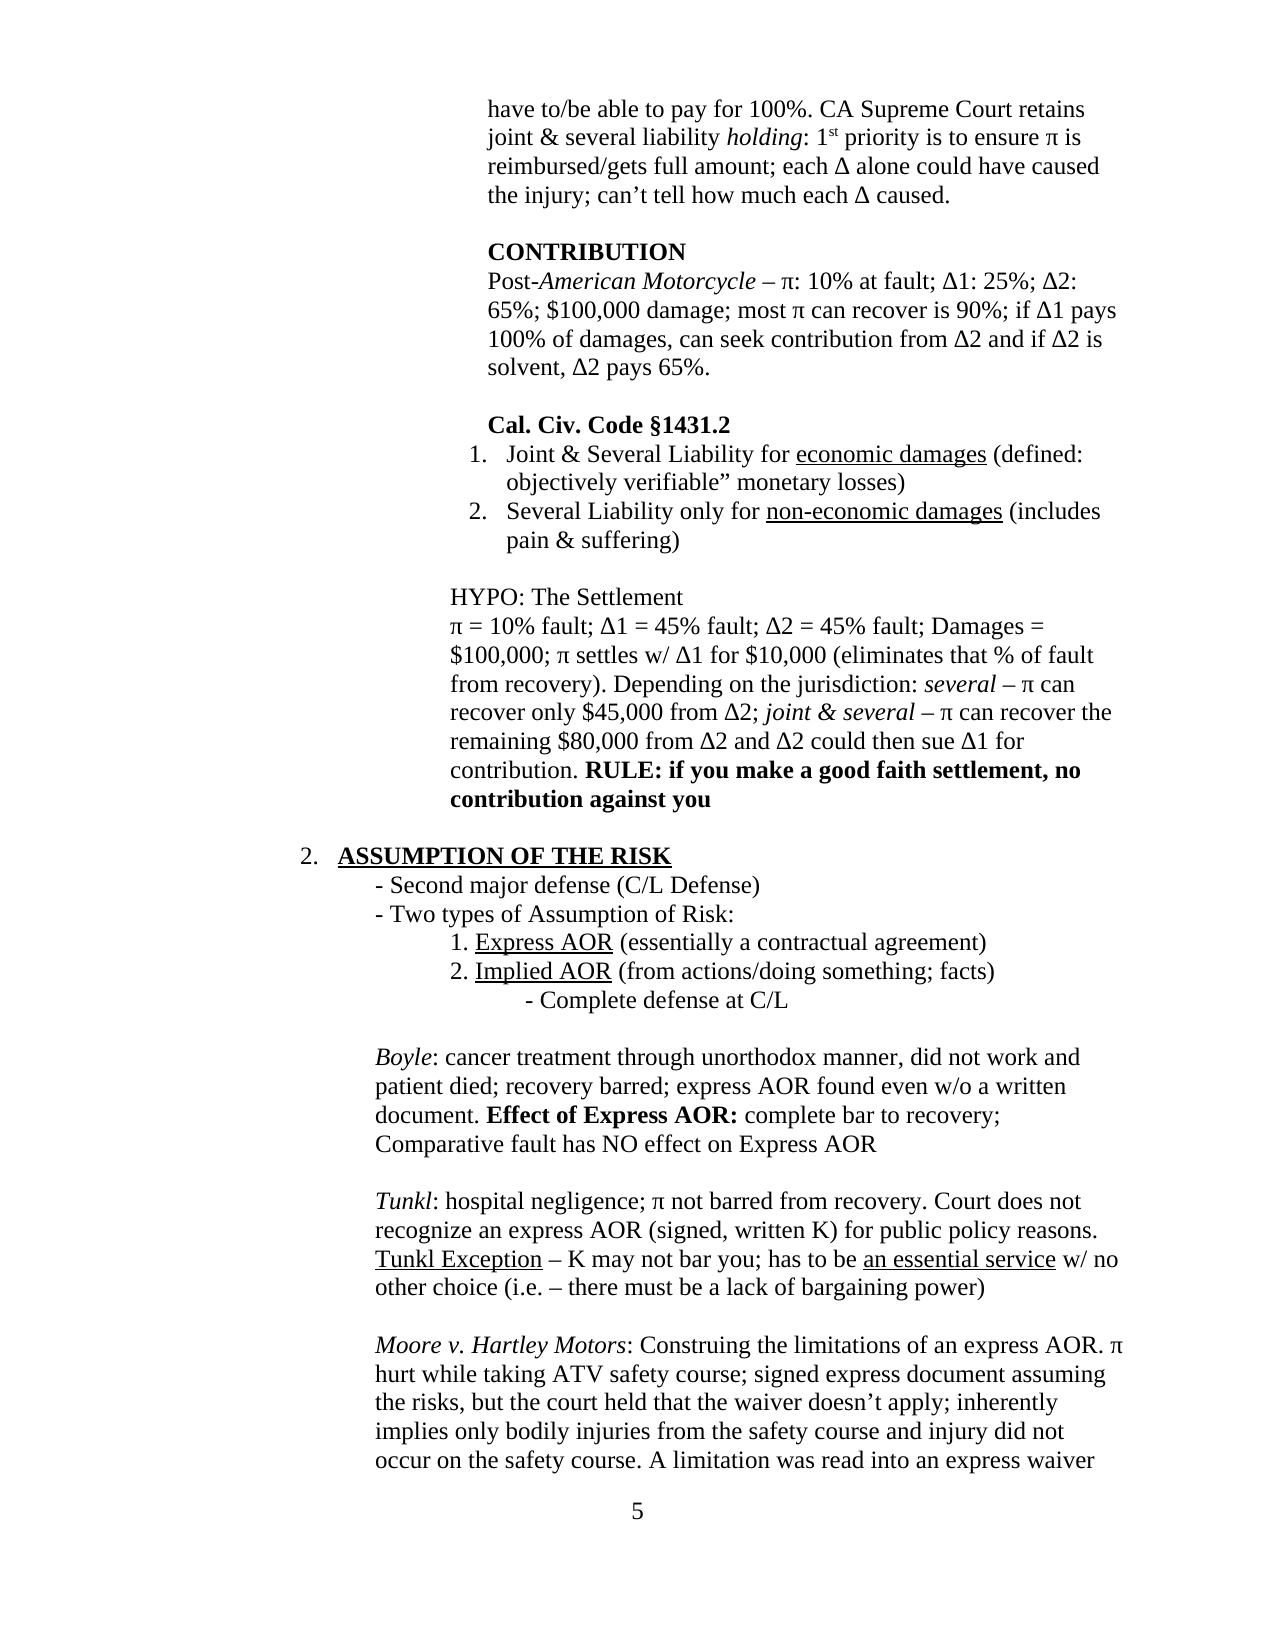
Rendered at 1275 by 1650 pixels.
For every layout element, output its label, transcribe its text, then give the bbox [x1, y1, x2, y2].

list Several Liability only for non-economic damages (includes pain & suffering) [469, 496, 1125, 554]
text - Two types of Assumption of Risk: [375, 899, 1125, 927]
text Cal. Civ. Code §1431.2 [487, 410, 1125, 439]
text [487, 94, 1125, 209]
list ASSUMPTION OF THE RISK [300, 841, 1125, 870]
text - Second major defense (C/L Defense) [375, 870, 1125, 899]
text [375, 1330, 1125, 1474]
text 2. Implied AOR (from actions/doing something; facts) [375, 956, 1125, 985]
text 1. Express AOR (essentially a contractual agreement) [375, 927, 1125, 956]
text Post-American Motorcycle – π: 10% at fault; ∆1: 25%; ∆2: 65%; $100,000 damage; most π can recover is 90%; if ∆1 pays 100% of damages, can seek contribution from ∆2 and if ∆2 is solvent, ∆2 pays 65%. [487, 266, 1125, 381]
text Boyle: cancer treatment through unorthodox manner, did not work and patient died; recovery barred; express AOR found even w/o a written document. Effect of Express AOR: complete bar to recovery; Comparative fault has NO effect on Express AOR [375, 1042, 1125, 1157]
text - Complete defense at C/L [375, 985, 1125, 1014]
text CONTRIBUTION [487, 237, 1125, 266]
list Joint & Several Liability for economic damages (defined: objectively verifiable” monetary losses) [469, 439, 1125, 496]
text Tunkl: hospital negligence; π not barred from recovery. Court does not recognize an express AOR (signed, written K) for public policy reasons. Tunkl Exception – K may not bar you; has to be an essential service w/ no other choice (i.e. – there must be a lack of bargaining power) [375, 1186, 1125, 1301]
text π = 10% fault; ∆1 = 45% fault; ∆2 = 45% fault; Damages = $100,000; π settles w/ ∆1 for $10,000 (eliminates that % of fault from recovery). Depending on the jurisdiction: several – π can recover only $45,000 from ∆2; joint & several – π can recover the remaining $80,000 from ∆2 and ∆2 could then sue ∆1 for contribution. RULE: if you make a good faith settlement, no contribution against you [450, 611, 1125, 812]
text HYPO: The Settlement [450, 582, 1125, 611]
